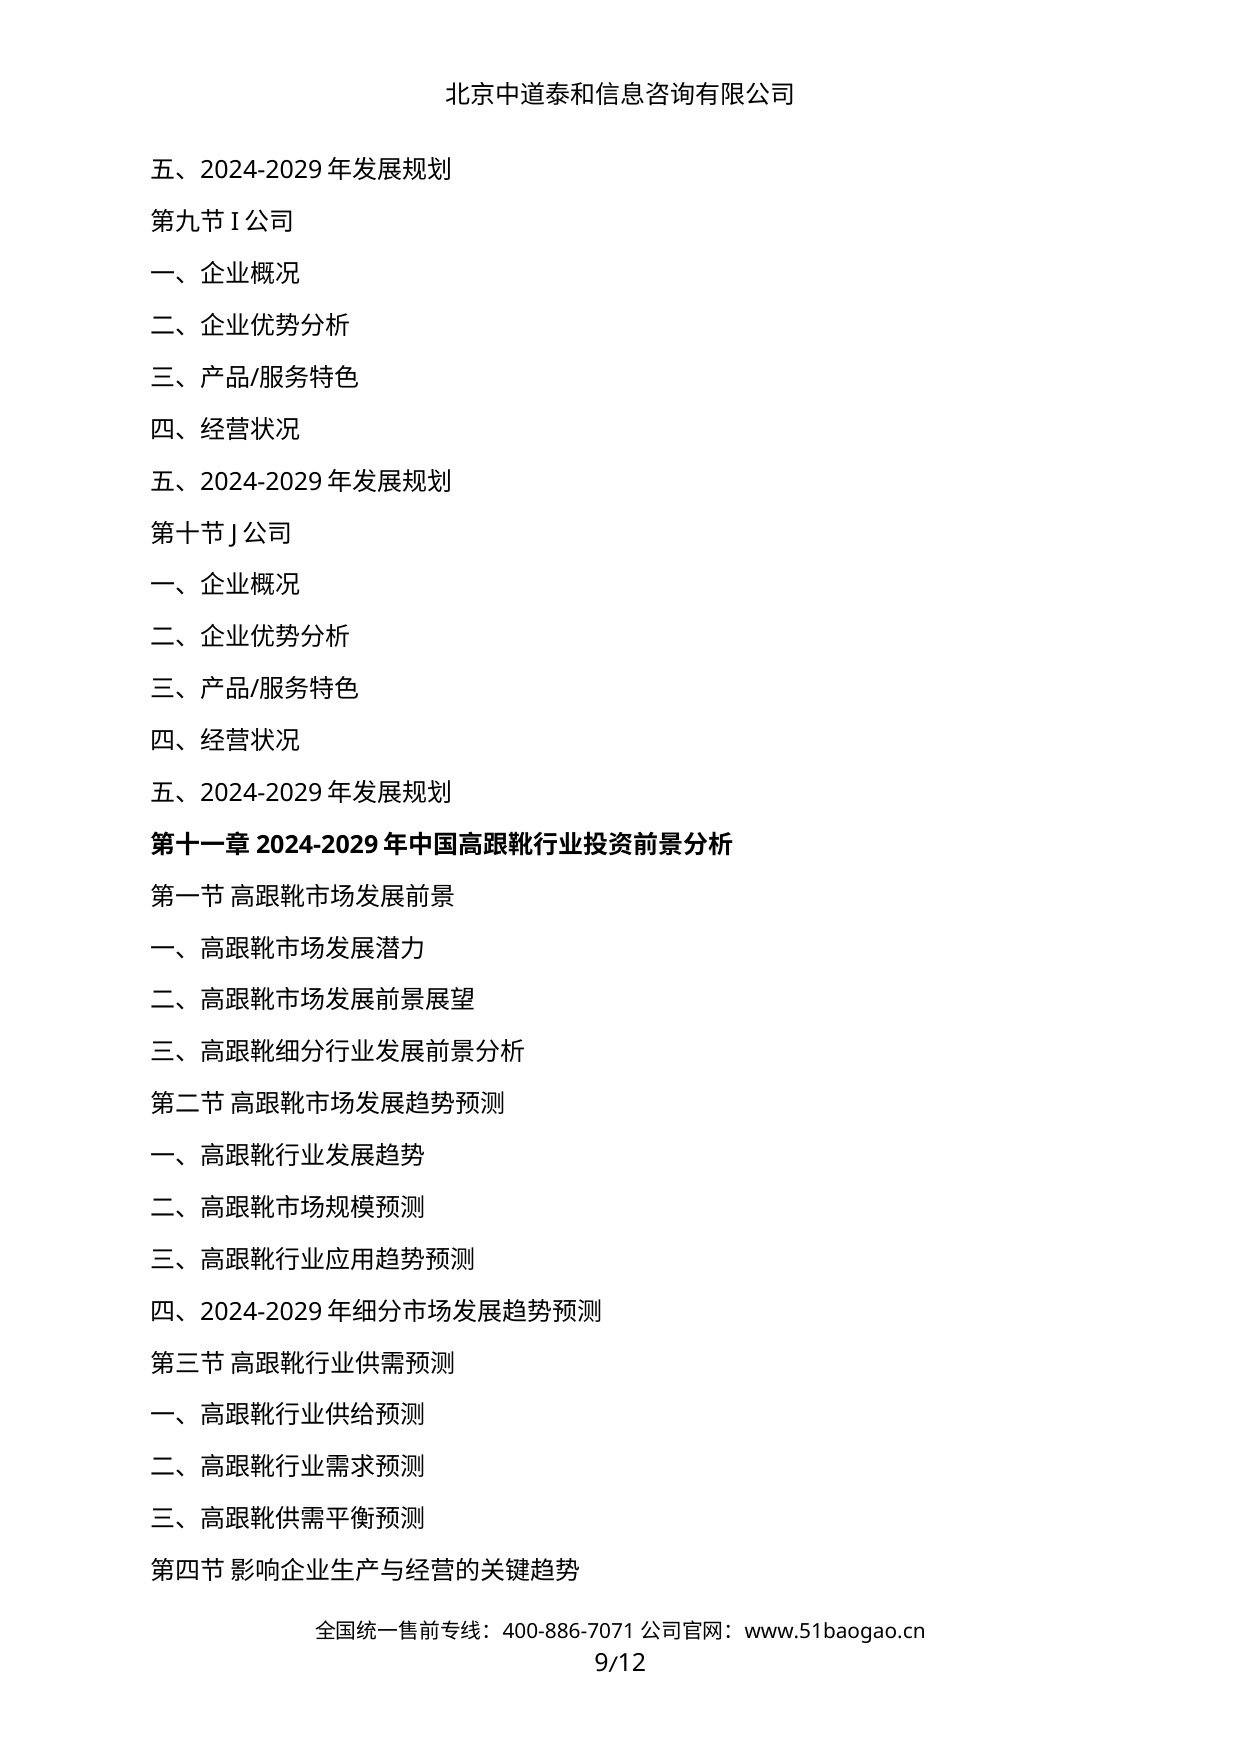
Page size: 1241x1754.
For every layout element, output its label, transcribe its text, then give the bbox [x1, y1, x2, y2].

text 二、企业优势分析 [150, 306, 1090, 342]
text 第一节 高跟靴市场发展前景 [150, 876, 1090, 912]
text 四、经营状况 [150, 721, 1090, 757]
text 三、高跟靴细分行业发展前景分析 [150, 1032, 1090, 1068]
text 一、高跟靴行业供给预测 [150, 1395, 1090, 1431]
text 第四节 影响企业生产与经营的关键趋势 [150, 1551, 1090, 1587]
text 二、企业优势分析 [150, 617, 1090, 653]
text 五、2024-2029年发展规划 [150, 772, 1090, 809]
text 一、高跟靴市场发展潜力 [150, 928, 1090, 964]
text 一、企业概况 [150, 565, 1090, 601]
text 二、高跟靴行业需求预测 [150, 1447, 1090, 1483]
text 五、2024-2029年发展规划 [150, 150, 1090, 186]
text 二、高跟靴市场规模预测 [150, 1187, 1090, 1224]
text 第十一章 2024-2029年中国高跟靴行业投资前景分析 [150, 824, 1090, 861]
text 第三节 高跟靴行业供需预测 [150, 1343, 1090, 1379]
text 三、高跟靴行业应用趋势预测 [150, 1239, 1090, 1276]
text 五、2024-2029年发展规划 [150, 461, 1090, 497]
text 四、2024-2029年细分市场发展趋势预测 [150, 1291, 1090, 1327]
text 第九节 I公司 [150, 202, 1090, 238]
text 三、高跟靴供需平衡预测 [150, 1499, 1090, 1535]
text 四、经营状况 [150, 409, 1090, 446]
text 三、产品/服务特色 [150, 357, 1090, 394]
text 一、高跟靴行业发展趋势 [150, 1136, 1090, 1172]
text 第十节 J公司 [150, 513, 1090, 549]
text 三、产品/服务特色 [150, 669, 1090, 705]
text 第二节 高跟靴市场发展趋势预测 [150, 1084, 1090, 1120]
text 二、高跟靴市场发展前景展望 [150, 980, 1090, 1016]
text 一、企业概况 [150, 254, 1090, 290]
